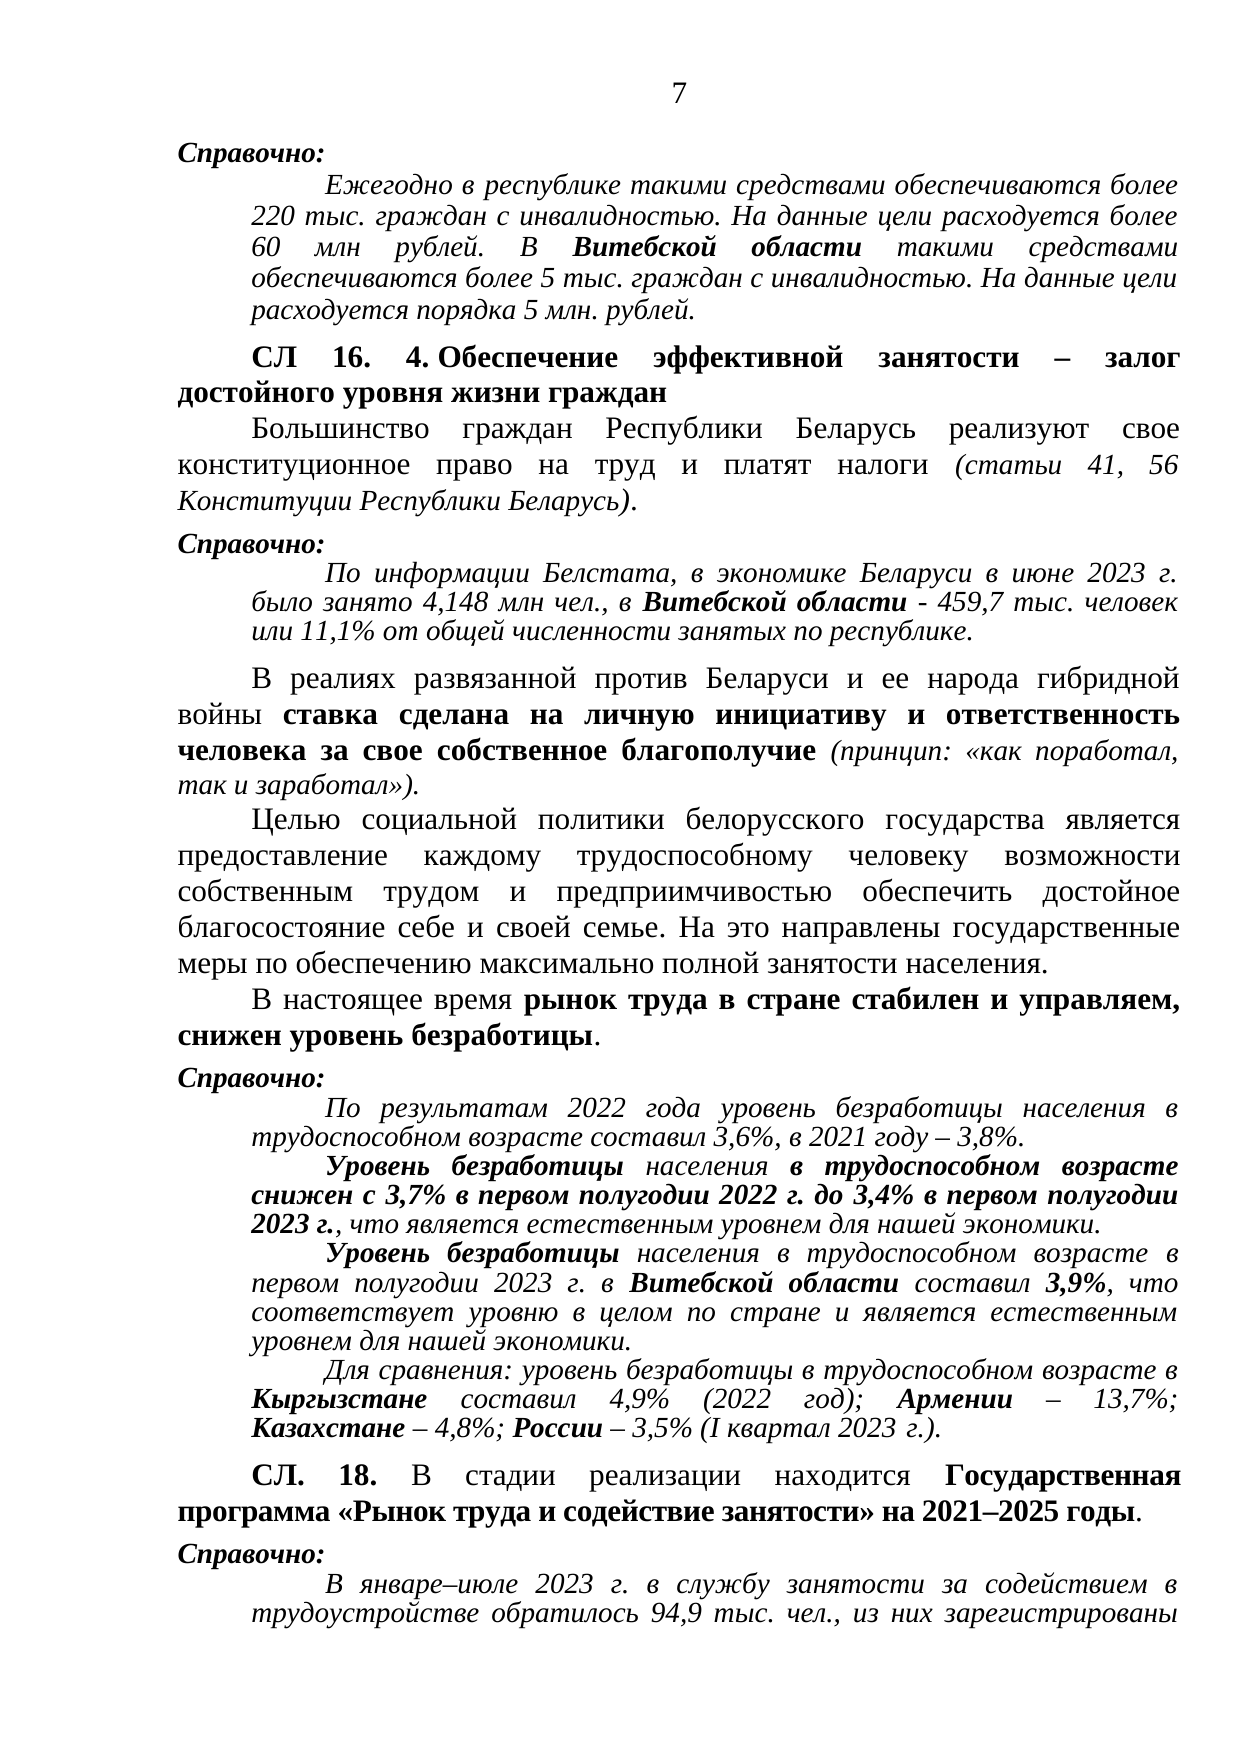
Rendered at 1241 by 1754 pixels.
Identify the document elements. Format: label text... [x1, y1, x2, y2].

text По информации Белстата, в экономике Беларуси в июне 2023 г. было занято 4,148 млн чел., в Витебской области - 459,7 тыс. человек или 11,1% от общей численности занятых по республике. [251, 559, 1181, 647]
text В реалиях развязанной против Беларуси и ее народа гибридной войны ставка сделана на личную инициативу и ответственность человека за свое собственное благополучие (принцип: «как поработал, так и заработал»). [177, 659, 1181, 801]
text Целью социальной политики белорусского государства является предоставление каждому трудоспособному человеку возможности собственным трудом и предприимчивостью обеспечить достойное благосостояние себе и своей семье. На это направлены государственные меры по обеспечению максимально полной занятости населения. [177, 801, 1181, 980]
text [251, 1570, 1181, 1628]
text Справочно: [177, 1541, 1181, 1570]
text Большинство граждан Республики Беларусь реализуют свое конституционное право на труд и платят налоги (статьи 41, 56 Конституции Республики Беларусь). [177, 410, 1181, 517]
text Справочно: [177, 530, 1181, 559]
text По результатам 2022 года уровень безработицы населения в трудоспособном возрасте составил 3,6%, в 2021 году – 3,8%. [251, 1094, 1181, 1152]
text Ежегодно в республике такими средствами обеспечиваются более 220 тыс. граждан с инвалидностью. На данные цели расходуется более 60 млн рублей. В Витебской области такими средствами обеспечиваются более 5 тыс. граждан с инвалидностью. На данные цели расходуется порядка 5 млн. рублей. [251, 169, 1181, 325]
text В настоящее время рынок труда в стране стабилен и управляем, снижен уровень безработицы. [177, 980, 1181, 1052]
text СЛ. 18. В стадии реализации находится Государственная программа «Рынок труда и содействие занятости» на 2021–2025 годы. [177, 1456, 1181, 1528]
text Уровень безработицы населения в трудоспособном возрасте в первом полугодии 2023 г. в Витебской области составил 3,9%, что соответствует уровню в целом по стране и является естественным уровнем для нашей экономики. [251, 1239, 1181, 1356]
text Справочно: [177, 1064, 1181, 1094]
text Справочно: [177, 138, 1181, 169]
text Для сравнения: уровень безработицы в трудоспособном возрасте в Кыргызстане составил 4,9% (2022 год); Армении – 13,7%; Казахстане – 4,8%; России – 3,5% (I квартал 2023 г.). [251, 1356, 1181, 1444]
text СЛ 16. 4. Обеспечение эффективной занятости – залог достойного уровня жизни граждан [177, 338, 1181, 410]
text Уровень безработицы населения в трудоспособном возрасте снижен с 3,7% в первом полугодии 2022 г. до 3,4% в первом полугодии 2023 г., что является естественным уровнем для нашей экономики. [251, 1152, 1181, 1239]
